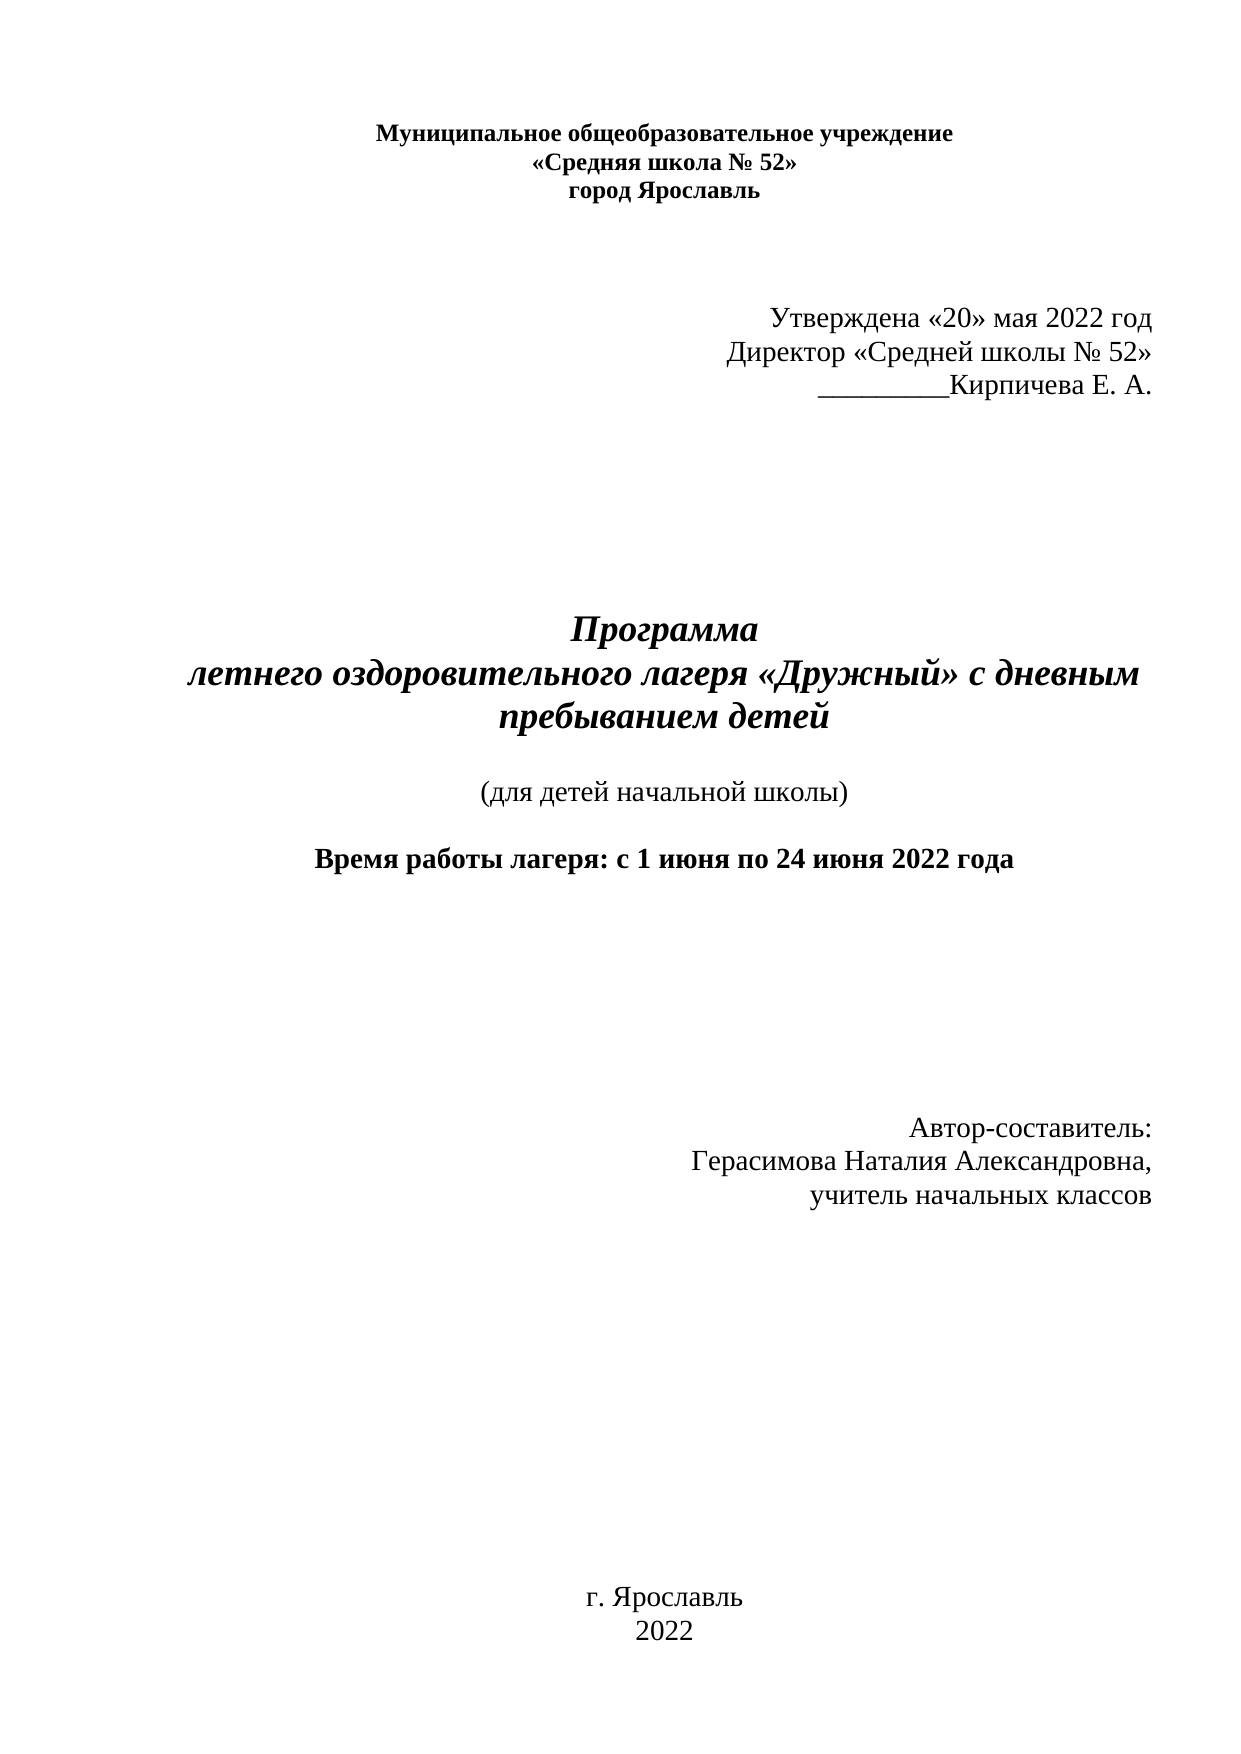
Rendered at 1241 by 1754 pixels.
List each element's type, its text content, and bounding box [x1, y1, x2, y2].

text Герасимова Наталия Александровна, [176, 1143, 1152, 1177]
text Автор-составитель: [176, 1110, 1152, 1143]
text (для детей начальной школы) [176, 774, 1152, 808]
text «Средняя школа № 52» [176, 147, 1152, 176]
text г. Ярославль [176, 1579, 1152, 1613]
text летнего оздоровительного лагеря «Дружный» с дневным [176, 650, 1152, 693]
text пребыванием детей [176, 693, 1152, 736]
text Программа [176, 607, 1152, 650]
text Муниципальное общеобразовательное учреждение [176, 118, 1152, 147]
text 2022 [176, 1613, 1152, 1647]
text Директор «Средней школы № 52» [176, 334, 1152, 367]
text Время работы лагеря: с 1 июня по 24 июня 2022 года [176, 842, 1152, 875]
text _________Кирпичева Е. А. [176, 367, 1152, 401]
text Утверждена «20» мая 2022 год [176, 300, 1152, 334]
text город Ярославль [176, 176, 1152, 204]
text учитель начальных классов [176, 1177, 1152, 1211]
